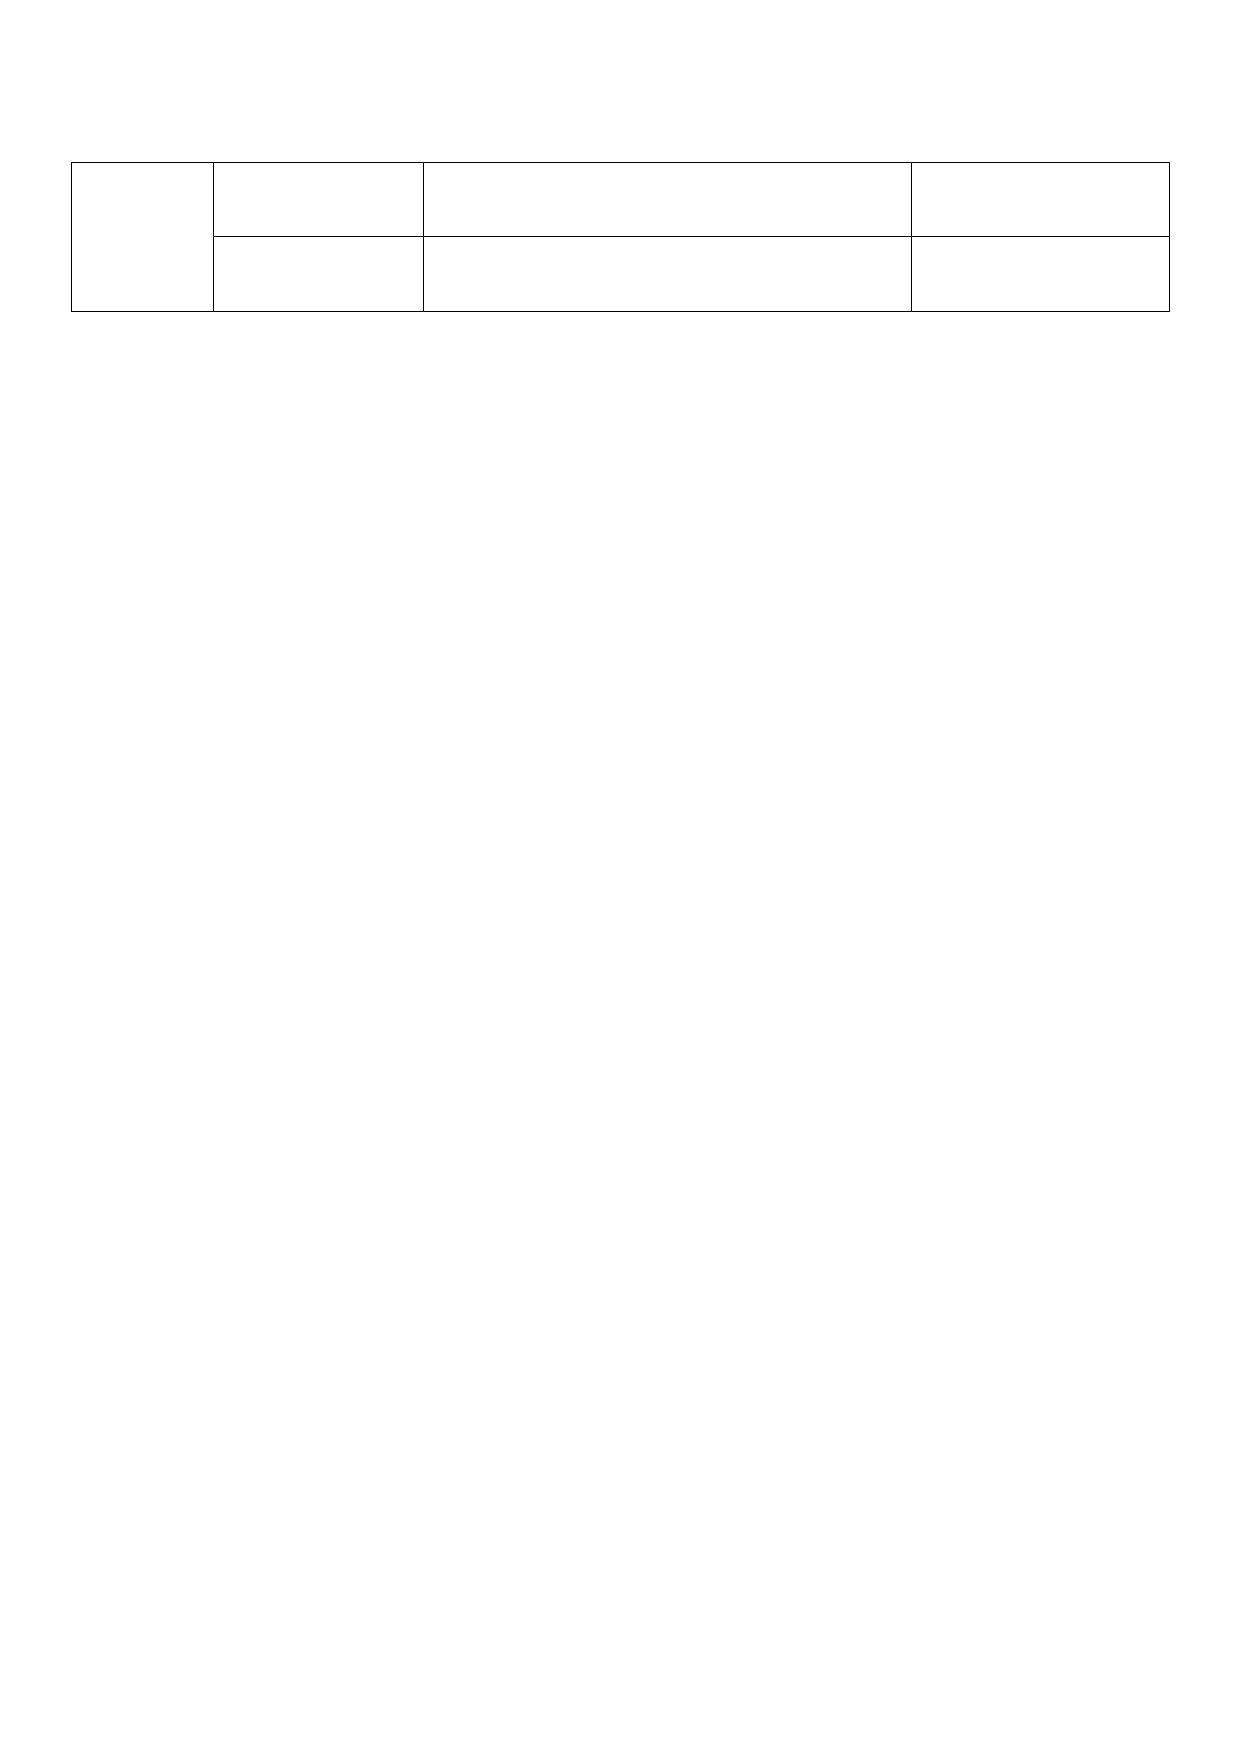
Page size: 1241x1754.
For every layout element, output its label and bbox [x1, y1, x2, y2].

table_cell [424, 163, 911, 236]
table_cell [214, 237, 423, 311]
table_cell [912, 163, 1169, 236]
table_cell [424, 237, 911, 311]
table_cell [214, 163, 423, 236]
table_cell [912, 237, 1169, 311]
